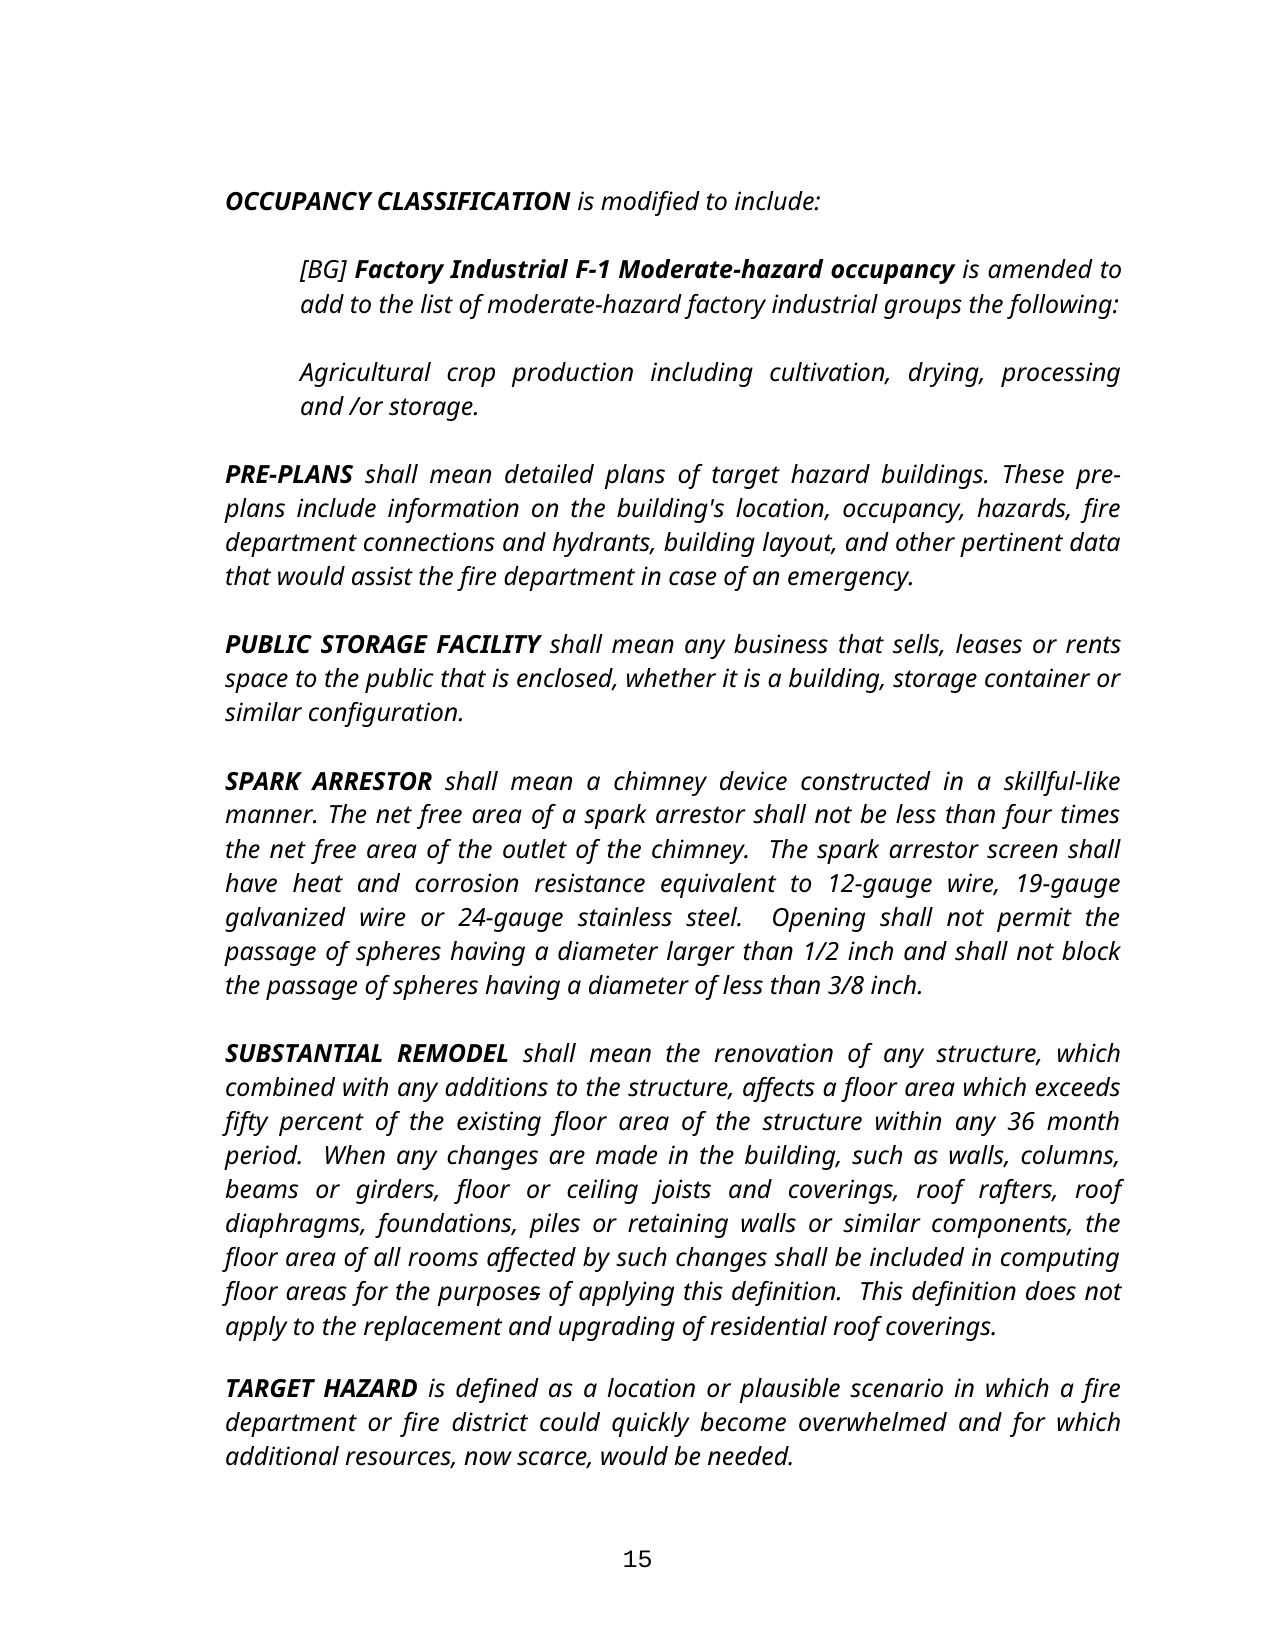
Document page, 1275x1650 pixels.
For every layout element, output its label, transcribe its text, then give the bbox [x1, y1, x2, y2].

text SUBSTANTIAL REMODEL shall mean the renovation of any structure, which combined with any additions to the structure, affects a floor area which exceeds fifty percent of the existing floor area of the structure within any 36 month period. When any changes are made in the building, such as walls, columns, beams or girders, floor or ceiling joists and coverings, roof rafters, roof diaphragms, foundations, piles or retaining walls or similar components, the floor area of all rooms affected by such changes shall be included in computing floor areas for the purposes of applying this definition. This definition does not apply to the replacement and upgrading of residential roof coverings. [225, 1036, 1125, 1342]
text [BG] Factory Industrial F-1 Moderate-hazard occupancy is amended to add to the list of moderate-hazard factory industrial groups the following: [300, 252, 1125, 320]
text PUBLIC STORAGE FACILITY shall mean any business that sells, leases or rents space to the public that is enclosed, whether it is a building, storage container or similar configuration. [225, 627, 1125, 729]
text TARGET HAZARD is defined as a location or plausible scenario in which a fire department or fire district could quickly become overwhelmed and for which additional resources, now scarce, would be needed. [225, 1370, 1125, 1472]
text Agricultural crop production including cultivation, drying, processing and /or storage. [300, 354, 1125, 422]
text SPARK ARRESTOR shall mean a chimney device constructed in a skillful-like manner. The net free area of a spark arrestor shall not be less than four times the net free area of the outlet of the chimney. The spark arrestor screen shall have heat and corrosion resistance equivalent to 12-gauge wire, 19-gauge galvanized wire or 24-gauge stainless steel. Opening shall not permit the passage of spheres having a diameter larger than 1/2 inch and shall not block the passage of spheres having a diameter of less than 3/8 inch. [225, 763, 1125, 1002]
text OCCUPANCY CLASSIFICATION is modified to include: [150, 184, 1125, 218]
text PRE-PLANS shall mean detailed plans of target hazard buildings. These pre-plans include information on the building's location, occupancy, hazards, fire department connections and hydrants, building layout, and other pertinent data that would assist the fire department in case of an emergency. [225, 457, 1125, 593]
